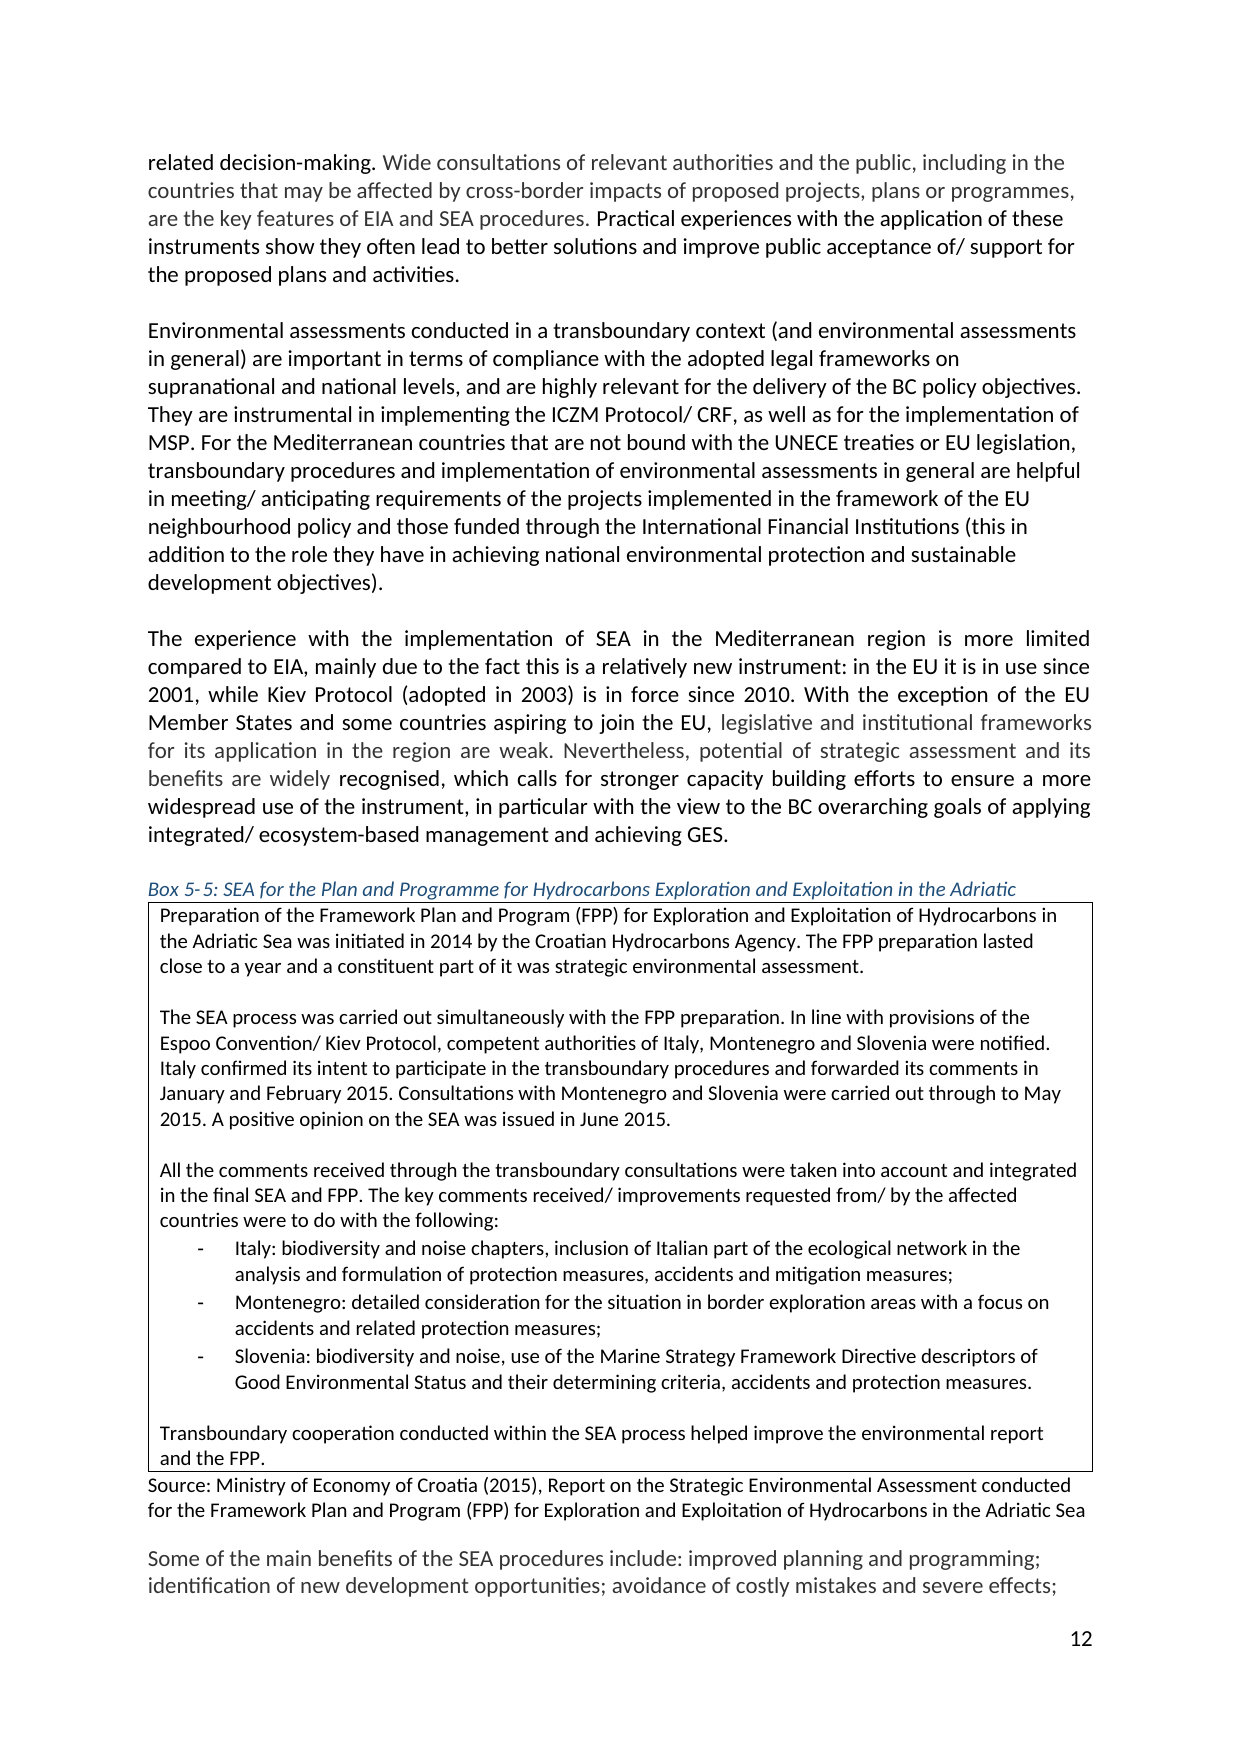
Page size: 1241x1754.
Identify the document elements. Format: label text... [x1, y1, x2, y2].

list The experience with the implementation of SEA in the Mediterranean region is more limited compared to EIA, mainly due to the fact this is a relatively new instrument: in the EU it is in use since 2001, while Kiev Protocol (adopted in 2003) is in force since 2010. With the exception of the EU Member States and some countries aspiring to join the EU, legislative and institutional frameworks for its application in the region are weak. Nevertheless, potential of strategic assessment and its benefits are widely recognised, which calls for stronger capacity building efforts to ensure a more widespread use of the instrument, in particular with the view to the BC overarching goals of applying integrated/ ecosystem-based management and achieving GES. [148, 624, 1092, 848]
text Source: Ministry of Economy of Croatia (2015), Report on the Strategic Environmental Assessment conducted for the Framework Plan and Program (FPP) for Exploration and Exploitation of Hydrocarbons in the Adriatic Sea [148, 1472, 1092, 1523]
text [148, 148, 1092, 288]
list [148, 1544, 1092, 1600]
text Environmental assessments conducted in a transboundary context (and environmental assessments in general) are important in terms of compliance with the adopted legal frameworks on supranational and national levels, and are highly relevant for the delivery of the BC policy objectives. They are instrumental in implementing the ICZM Protocol/ CRF, as well as for the implementation of MSP. For the Mediterranean countries that are not bound with the UNECE treaties or EU legislation, transboundary procedures and implementation of environmental assessments in general are helpful in meeting/ anticipating requirements of the projects implemented in the framework of the EU neighbourhood policy and those funded through the International Financial Institutions (this in addition to the role they have in achieving national environmental protection and sustainable development objectives). [148, 316, 1092, 596]
table_header Preparation of the Framework Plan and Program (FPP) for Exploration and Exploitation of Hydrocarbons in the Adriatic Sea was initiated in 2014 by the Croatian Hydrocarbons Agency. The FPP preparation lasted close to a year and a constituent part of it was strategic environmental assessment. The SEA process was carried out simultaneously with the FPP preparation. In line with provisions of the Espoo Convention/ Kiev Protocol, competent authorities of Italy, Montenegro and Slovenia were notified. Italy confirmed its intent to participate in the transboundary procedures and forwarded its comments in January and February 2015. Consultations with Montenegro and Slovenia were carried out through to May 2015. A positive opinion on the SEA was issued in June 2015. All the comments received through the transboundary consultations were taken into account and integrated in the final SEA and FPP. The key comments received/ improvements requested from/ by the affected countries were to do with the following: Italy: biodiversity and noise chapters, inclusion of Italian part of the ecological network in the analysis and formulation of protection measures, accidents and mitigation measures; Montenegro: detailed consideration for the situation in border exploration areas with a focus on accidents and related protection measures; Slovenia: biodiversity and noise, use of the Marine Strategy Framework Directive descriptors of Good Environmental Status and their determining criteria, accidents and protection measures. Transboundary cooperation conducted within the SEA process helped improve the environmental report and the FPP. [149, 903, 1092, 1471]
